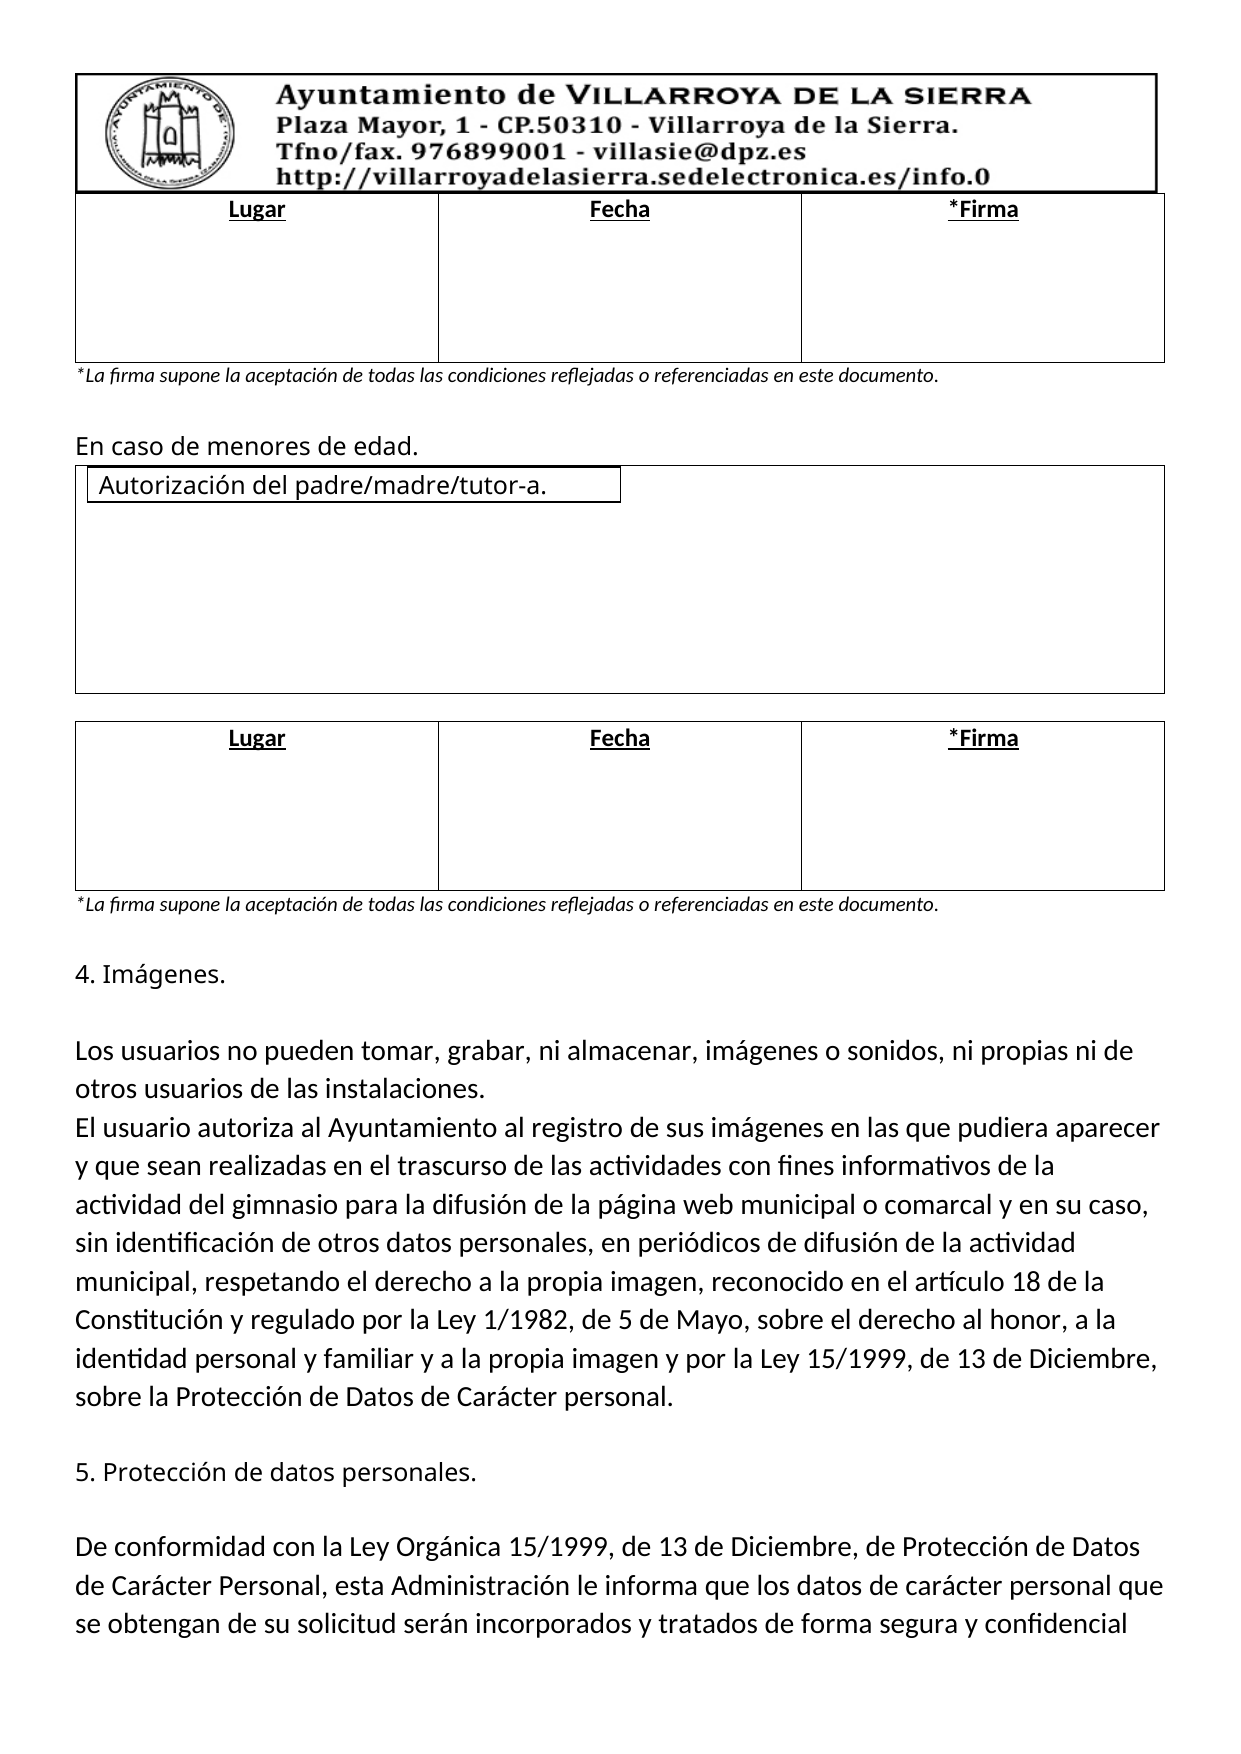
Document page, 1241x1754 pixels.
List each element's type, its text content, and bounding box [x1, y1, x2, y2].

text *La firma supone la aceptación de todas las condiciones reflejadas o referenciadas en este documento. [75, 891, 1165, 917]
table_header *Firma [802, 722, 1164, 890]
text 5. Protección de datos personales. [75, 1455, 1165, 1489]
table_header [76, 466, 1164, 692]
picture [75, 73, 1158, 193]
table_header Fecha [439, 194, 801, 362]
table_header Lugar [76, 194, 438, 362]
text En caso de menores de edad. [75, 428, 1165, 463]
table_header Lugar [76, 722, 438, 890]
text *La firma supone la aceptación de todas las condiciones reflejadas o referenciadas en este documento. [75, 363, 1165, 388]
text Los usuarios no pueden tomar, grabar, ni almacenar, imágenes o sonidos, ni propias ni de otros usuarios de las instalaciones. [75, 1032, 1165, 1106]
table_header Fecha [439, 722, 801, 890]
text El usuario autoriza al Ayuntamiento al registro de sus imágenes en las que pudiera aparecer y que sean realizadas en el trascurso de las actividades con fines informativos de la actividad del gimnasio para la difusión de la página web municipal o comarcal y en su caso, sin identificación de otros datos personales, en periódicos de difusión de la actividad municipal, respetando el derecho a la propia imagen, reconocido en el artículo 18 de la Constitución y regulado por la Ley 1/1982, de 5 de Mayo, sobre el derecho al honor, a la identidad personal y familiar y a la propia imagen y por la Ley 15/1999, de 13 de Diciembre, sobre la Protección de Datos de Carácter personal. [75, 1109, 1165, 1414]
table_header *Firma [802, 194, 1164, 362]
text 4. Imágenes. [75, 957, 1165, 991]
